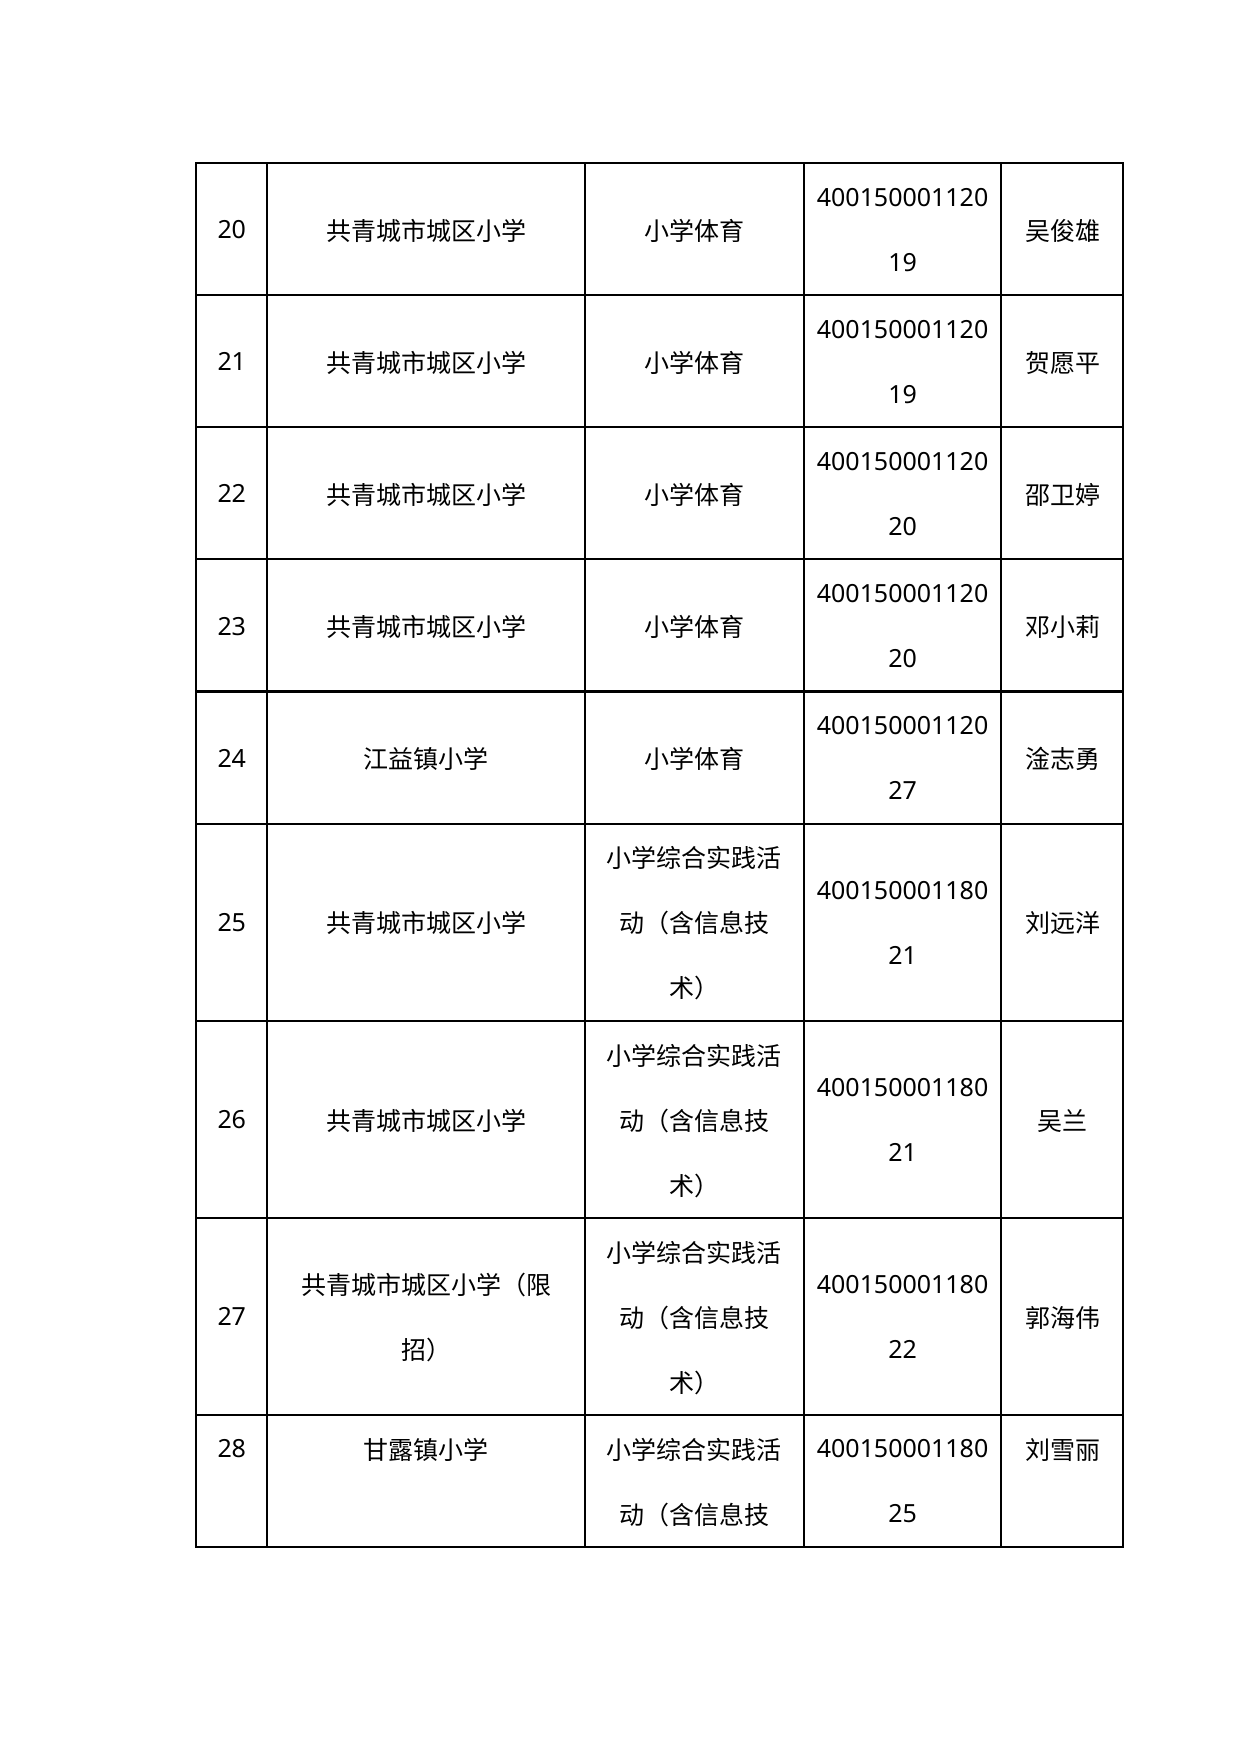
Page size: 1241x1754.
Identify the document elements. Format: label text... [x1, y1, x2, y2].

table_cell 淦志勇 [1002, 693, 1122, 822]
table_cell 刘远洋 [1002, 825, 1122, 1019]
table_cell 邵卫婷 [1002, 428, 1122, 558]
table_cell 吴俊雄 [1002, 164, 1122, 294]
table_cell 22 [197, 428, 266, 558]
table_cell 小学综合实践活动（含信息技术） [586, 1219, 803, 1414]
table_cell 40015000112020 [805, 428, 1000, 558]
table_cell 40015000118022 [805, 1219, 1000, 1414]
table_cell 25 [197, 825, 266, 1019]
table_cell 邓小莉 [1002, 560, 1122, 690]
table_cell 40015000112019 [805, 164, 1000, 294]
table_cell 吴兰 [1002, 1022, 1122, 1217]
table_cell 小学综合实践活动（含信息技术） [586, 1416, 803, 1546]
table_cell 郭海伟 [1002, 1219, 1122, 1414]
table_cell 共青城市城区小学 [268, 428, 584, 558]
table_cell 40015000118021 [805, 1022, 1000, 1217]
table_cell 26 [197, 1022, 266, 1217]
table_cell 40015000118021 [805, 825, 1000, 1019]
table_cell 江益镇小学 [268, 693, 584, 822]
table_cell 小学综合实践活动（含信息技术） [586, 825, 803, 1019]
table_cell 21 [197, 296, 266, 426]
table_cell 小学体育 [586, 296, 803, 426]
table_cell 小学体育 [586, 428, 803, 558]
table_cell 小学综合实践活动（含信息技术） [586, 1022, 803, 1217]
table_cell 28 [197, 1416, 266, 1546]
table_cell 小学体育 [586, 164, 803, 294]
table_cell 40015000118025 [805, 1416, 1000, 1546]
table_cell 共青城市城区小学 [268, 825, 584, 1019]
table_cell 小学体育 [586, 560, 803, 690]
table_cell 贺愿平 [1002, 296, 1122, 426]
table_cell 小学体育 [586, 693, 803, 822]
table_cell 共青城市城区小学（限招） [268, 1219, 584, 1414]
table_cell 20 [197, 164, 266, 294]
table_cell 40015000112020 [805, 560, 1000, 690]
table_cell 40015000112019 [805, 296, 1000, 426]
table_cell 23 [197, 560, 266, 690]
table_cell 24 [197, 693, 266, 822]
table_cell 甘露镇小学 [268, 1416, 584, 1546]
table_cell 共青城市城区小学 [268, 164, 584, 294]
table_cell 共青城市城区小学 [268, 560, 584, 690]
table_cell 40015000112027 [805, 693, 1000, 822]
table_cell 共青城市城区小学 [268, 296, 584, 426]
table_cell 共青城市城区小学 [268, 1022, 584, 1217]
table_cell 27 [197, 1219, 266, 1414]
table_cell 刘雪丽 [1002, 1416, 1122, 1546]
